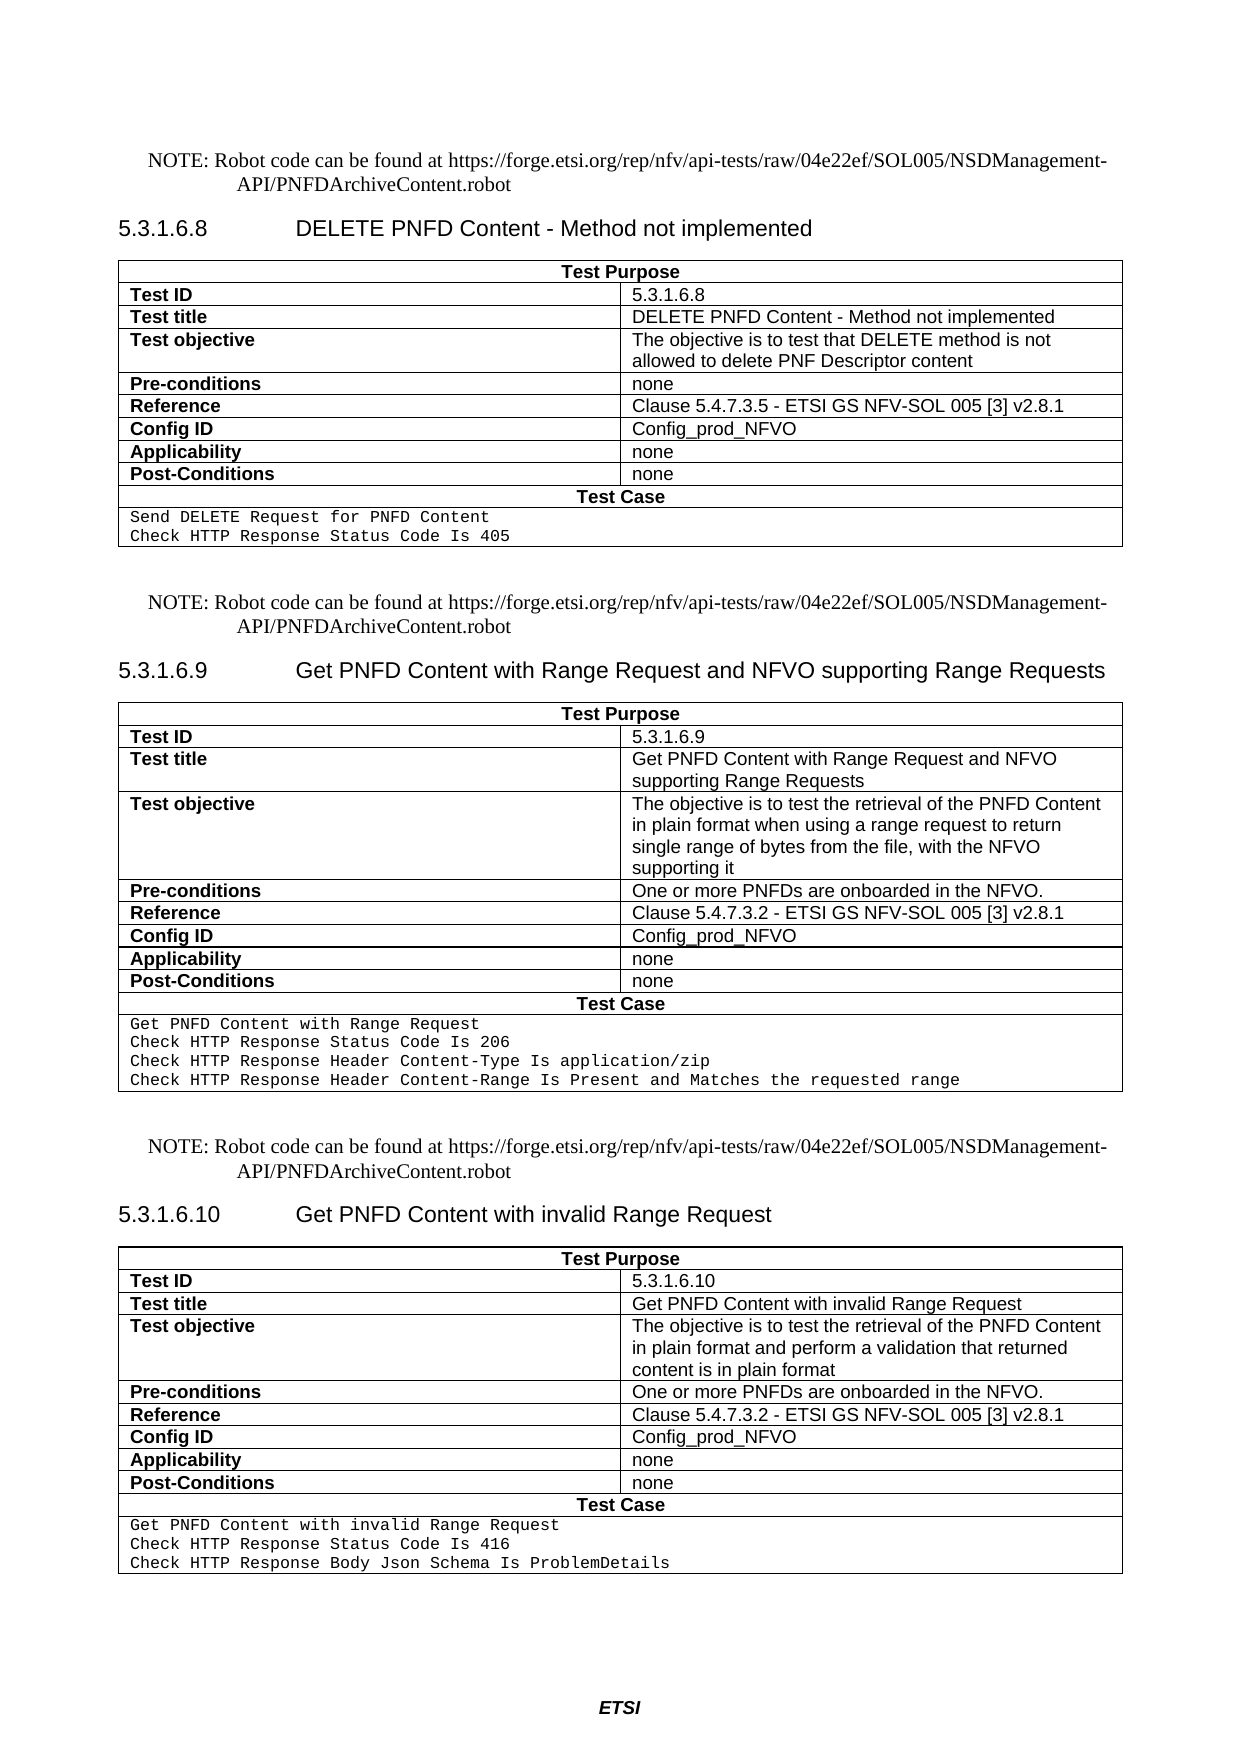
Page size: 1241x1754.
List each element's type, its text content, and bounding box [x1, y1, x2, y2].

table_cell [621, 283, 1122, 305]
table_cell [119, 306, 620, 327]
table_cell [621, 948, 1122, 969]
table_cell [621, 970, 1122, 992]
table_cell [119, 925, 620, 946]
subtitle 5.3.1.6.9 Get PNFD Content with Range Request and NFVO supporting Range Requests [118, 657, 1122, 683]
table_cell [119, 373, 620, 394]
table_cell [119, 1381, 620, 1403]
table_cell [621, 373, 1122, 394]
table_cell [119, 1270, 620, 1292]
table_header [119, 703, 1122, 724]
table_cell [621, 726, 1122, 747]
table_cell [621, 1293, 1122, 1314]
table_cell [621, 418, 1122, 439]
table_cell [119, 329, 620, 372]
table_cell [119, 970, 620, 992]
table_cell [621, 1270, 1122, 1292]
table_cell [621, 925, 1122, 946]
subtitle 5.3.1.6.10 Get PNFD Content with invalid Range Request [118, 1201, 1122, 1228]
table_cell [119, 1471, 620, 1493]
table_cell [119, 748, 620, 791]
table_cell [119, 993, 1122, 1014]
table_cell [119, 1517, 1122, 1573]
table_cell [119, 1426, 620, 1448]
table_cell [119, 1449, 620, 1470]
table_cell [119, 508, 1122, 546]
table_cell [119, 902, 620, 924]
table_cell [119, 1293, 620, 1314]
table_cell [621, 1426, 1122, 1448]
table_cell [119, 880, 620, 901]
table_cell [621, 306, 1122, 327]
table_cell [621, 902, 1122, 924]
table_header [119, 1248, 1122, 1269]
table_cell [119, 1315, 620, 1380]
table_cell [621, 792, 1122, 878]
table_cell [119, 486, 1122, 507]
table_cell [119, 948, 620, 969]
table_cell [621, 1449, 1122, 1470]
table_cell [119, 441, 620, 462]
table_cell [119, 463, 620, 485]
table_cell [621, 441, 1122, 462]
text NOTE: Robot code can be found at https://forge.etsi.org/rep/nfv/api-tests/raw/04e22ef/SOL005/NSDManagement-API/PNFDArchiveContent.robot [148, 590, 1122, 638]
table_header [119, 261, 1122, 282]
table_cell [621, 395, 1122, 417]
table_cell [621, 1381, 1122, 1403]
text NOTE: Robot code can be found at https://forge.etsi.org/rep/nfv/api-tests/raw/04e22ef/SOL005/NSDManagement-API/PNFDArchiveContent.robot [148, 148, 1122, 196]
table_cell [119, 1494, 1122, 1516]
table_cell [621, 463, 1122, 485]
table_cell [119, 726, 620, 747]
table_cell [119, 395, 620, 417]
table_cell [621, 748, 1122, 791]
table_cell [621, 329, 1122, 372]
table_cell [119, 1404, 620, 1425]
text NOTE: Robot code can be found at https://forge.etsi.org/rep/nfv/api-tests/raw/04e22ef/SOL005/NSDManagement-API/PNFDArchiveContent.robot [148, 1134, 1122, 1183]
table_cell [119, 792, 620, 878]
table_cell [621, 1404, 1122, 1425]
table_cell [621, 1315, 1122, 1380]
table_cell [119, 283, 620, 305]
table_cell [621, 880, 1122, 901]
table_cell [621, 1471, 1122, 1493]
subtitle 5.3.1.6.8 DELETE PNFD Content - Method not implemented [118, 214, 1122, 241]
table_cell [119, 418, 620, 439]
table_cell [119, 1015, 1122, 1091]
